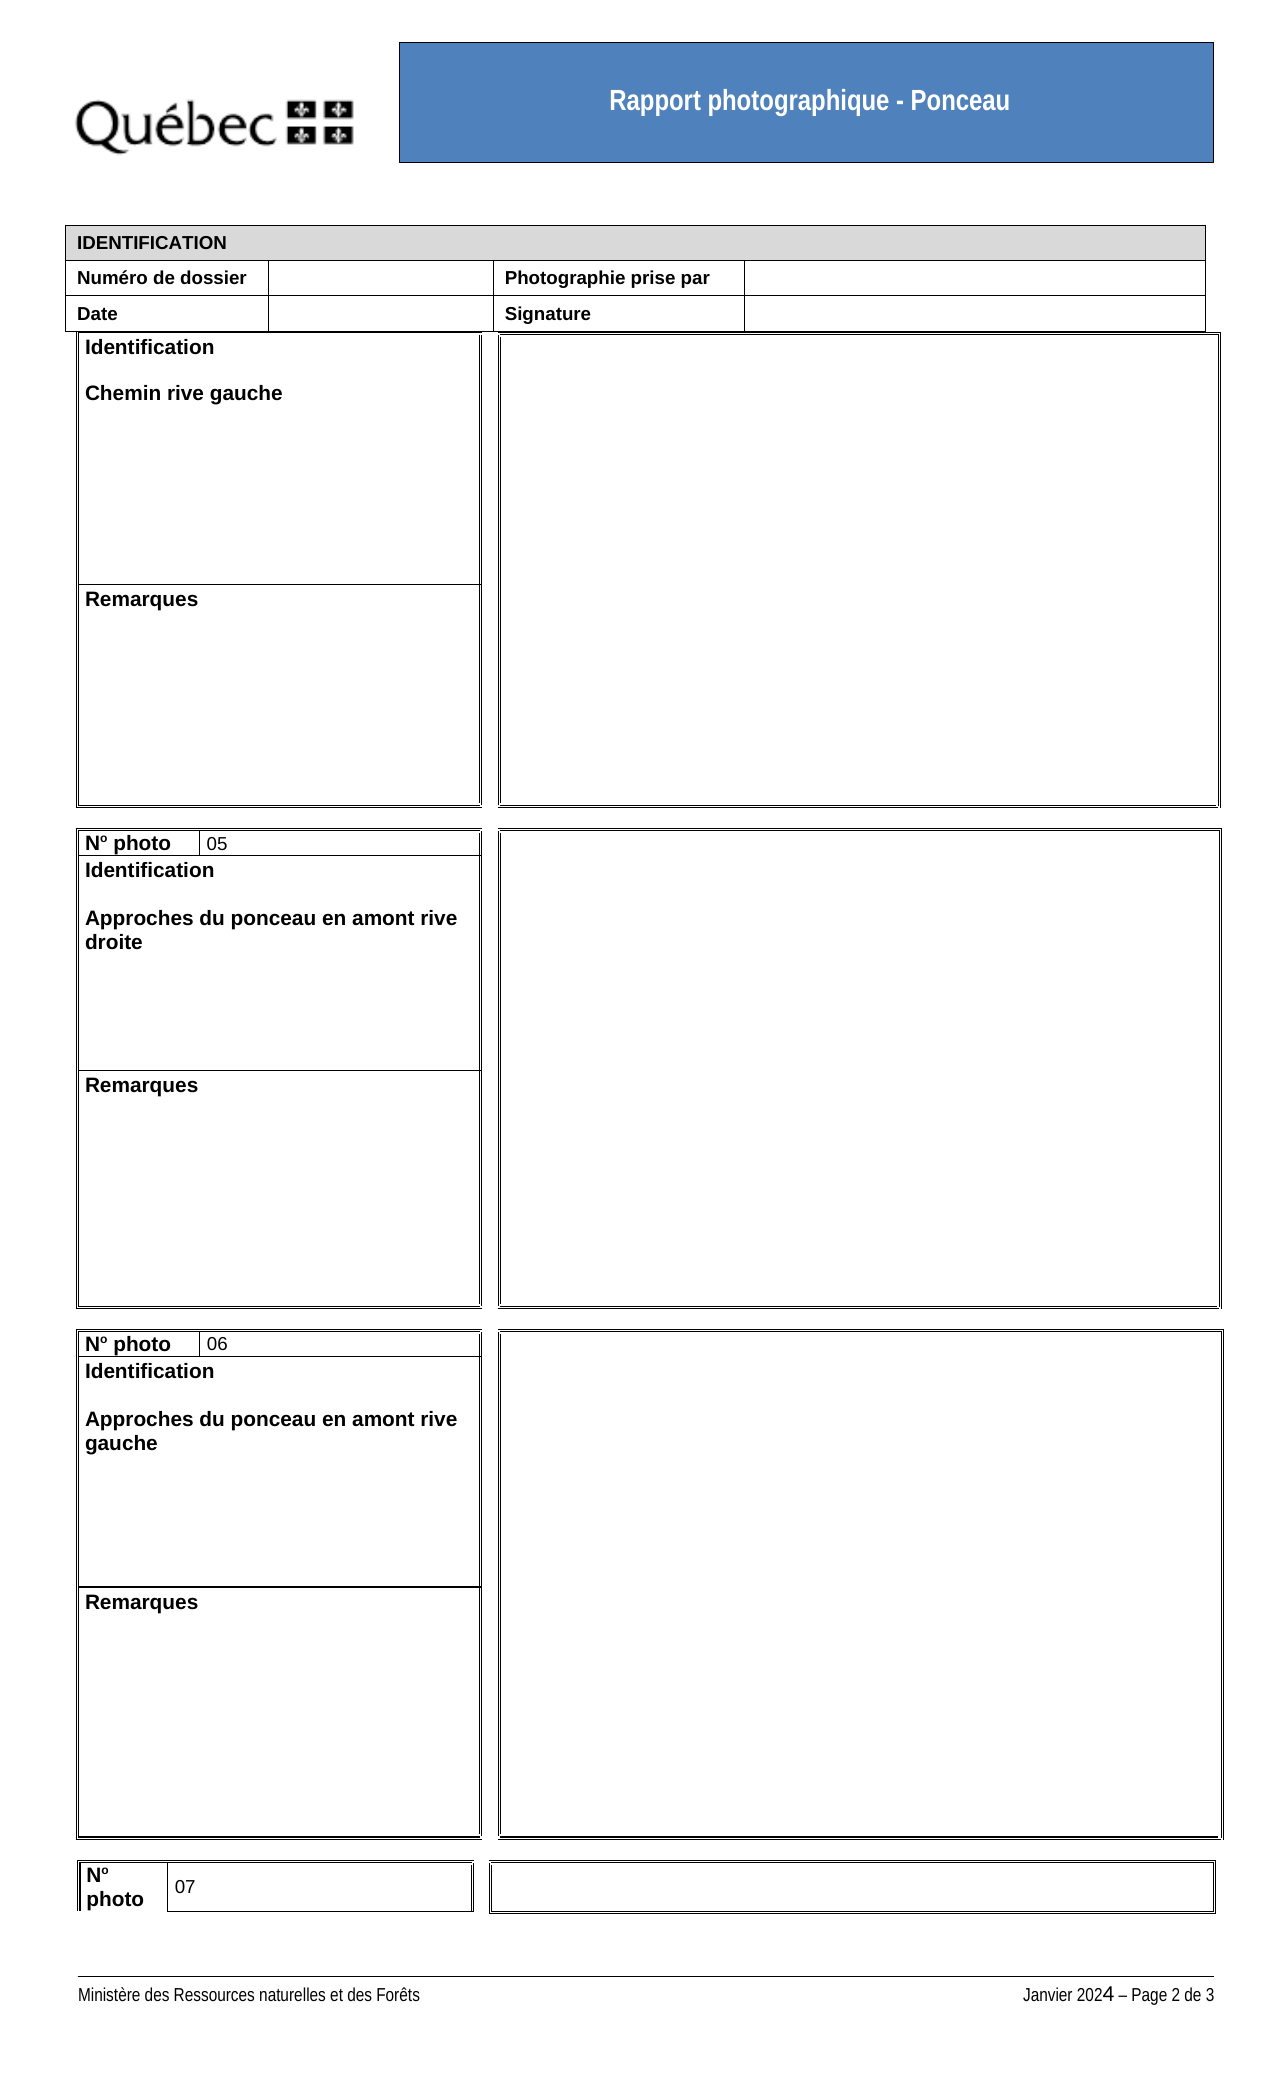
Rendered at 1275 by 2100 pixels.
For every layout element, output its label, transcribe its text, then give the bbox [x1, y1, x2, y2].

table_header 05 [200, 831, 480, 855]
table_header [481, 1329, 499, 1836]
table_header 06 [199, 1330, 481, 1356]
table_header [491, 1863, 1213, 1911]
table_header [481, 332, 499, 804]
table_cell Identification Approches du ponceau en amont rive gauche [79, 1357, 479, 1586]
table_header No photo [79, 831, 199, 855]
table_header 07 [167, 1861, 473, 1911]
table_cell Identification Chemin rive gauche [79, 333, 481, 583]
table_header No photo [79, 1332, 199, 1356]
table_header No photo [81, 1863, 167, 1911]
table_cell Remarques [79, 1588, 481, 1836]
picture [47, 73, 386, 177]
table_header [499, 335, 1218, 804]
table_cell Identification Approches du ponceau en amont rive droite [79, 856, 479, 1070]
table_header [499, 831, 1219, 1306]
table_header [473, 1860, 491, 1911]
table_cell Remarques [79, 1071, 480, 1306]
table_header [499, 1332, 1221, 1836]
table_header [480, 828, 499, 1306]
table_cell Remarques [79, 585, 481, 804]
